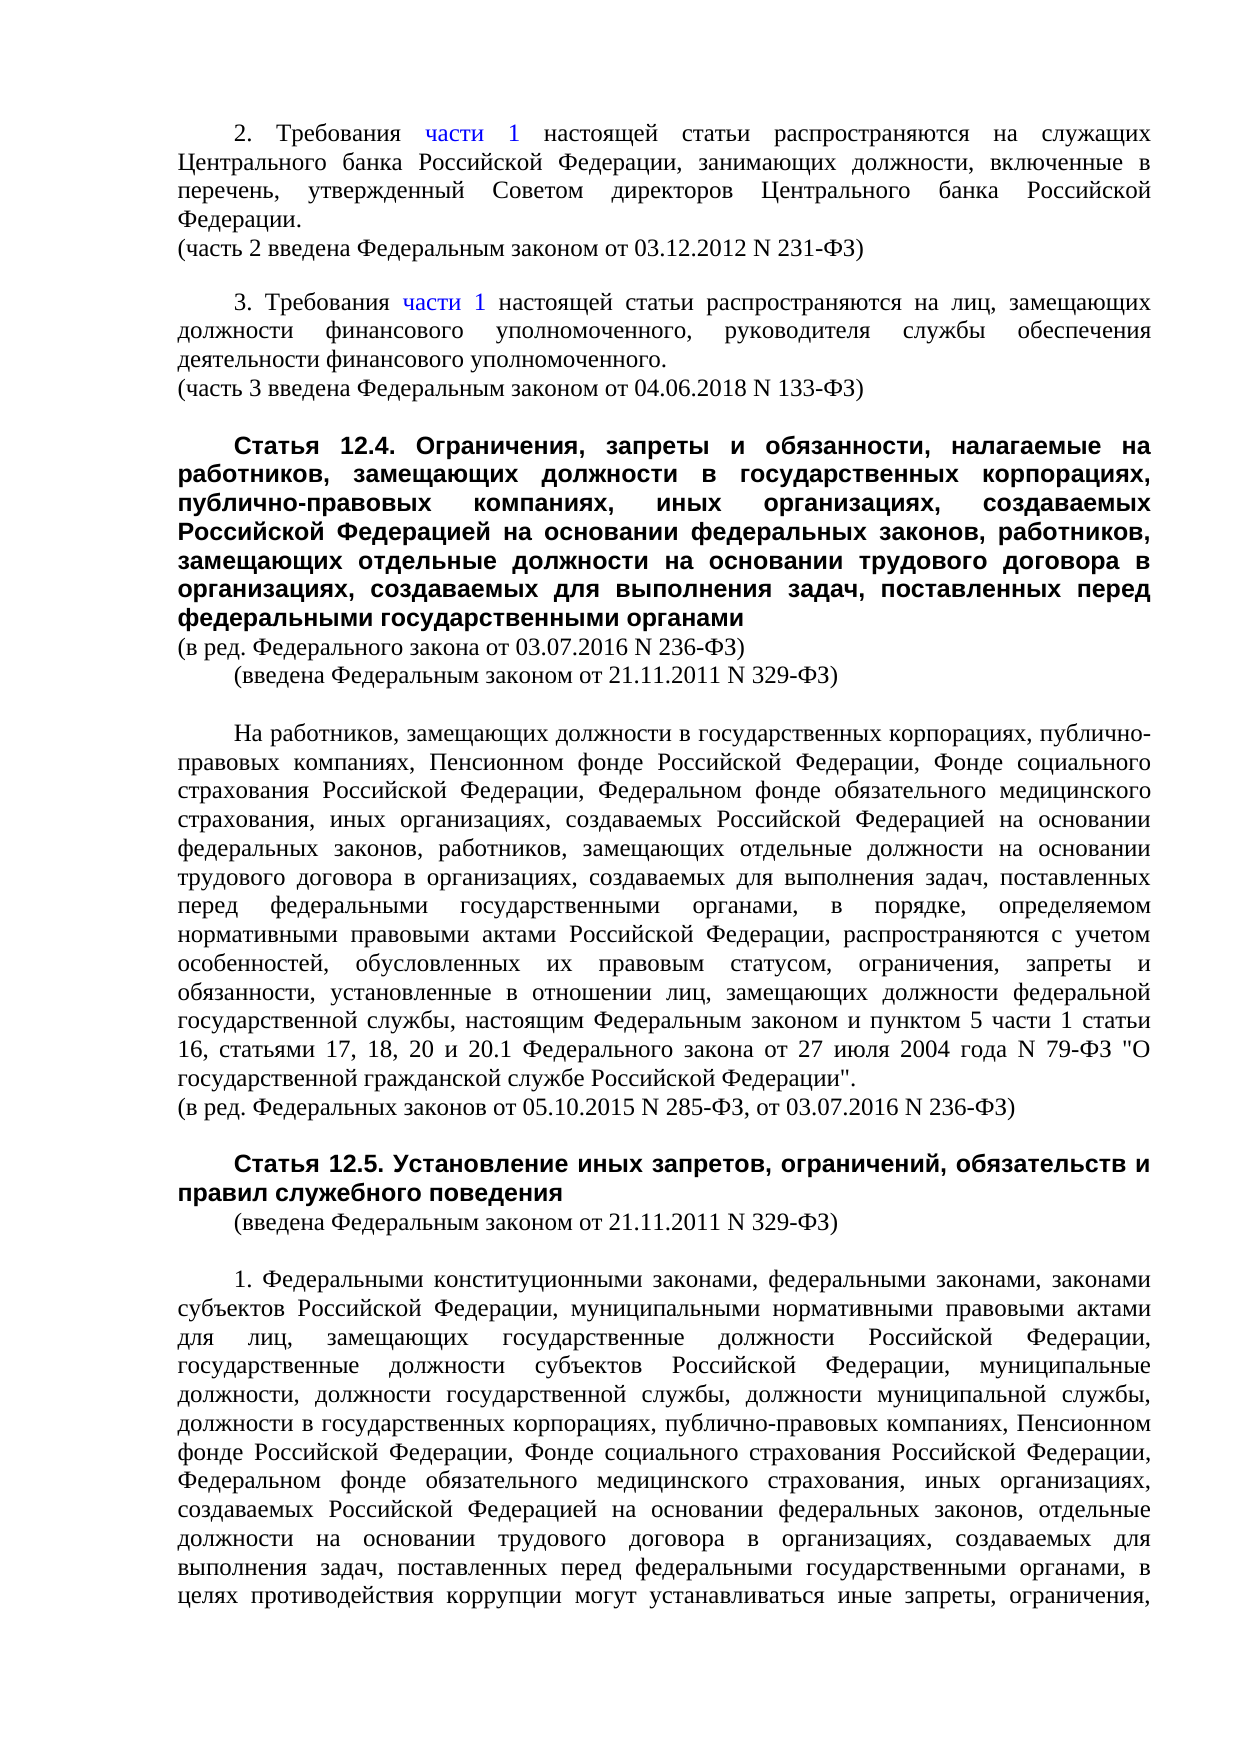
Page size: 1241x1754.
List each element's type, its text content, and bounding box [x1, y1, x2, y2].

text (введена Федеральным законом от 21.11.2011 N 329-ФЗ) [177, 1207, 1152, 1236]
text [177, 1264, 1152, 1609]
text 3. Требования части 1 настоящей статьи распространяются на лиц, замещающих должности финансового уполномоченного, руководителя службы обеспечения деятельности финансового уполномоченного. [177, 287, 1152, 373]
text 2. Требования части 1 настоящей статьи распространяются на служащих Центрального банка Российской Федерации, занимающих должности, включенные в перечень, утвержденный Советом директоров Центрального банка Российской Федерации. [177, 118, 1152, 233]
text (часть 3 введена Федеральным законом от 04.06.2018 N 133-ФЗ) [177, 373, 1152, 402]
text (в ред. Федерального закона от 03.07.2016 N 236-ФЗ) [177, 632, 1152, 661]
text (введена Федеральным законом от 21.11.2011 N 329-ФЗ) [177, 661, 1152, 689]
text (часть 2 введена Федеральным законом от 03.12.2012 N 231-ФЗ) [177, 233, 1152, 262]
title Статья 12.5. Установление иных запретов, ограничений, обязательств и правил служебного поведения [177, 1149, 1152, 1207]
title Статья 12.4. Ограничения, запреты и обязанности, налагаемые на работников, замещающих должности в государственных корпорациях, публично-правовых компаниях, иных организациях, создаваемых Российской Федерацией на основании федеральных законов, работников, замещающих отдельные должности на основании трудового договора в организациях, создаваемых для выполнения задач, поставленных перед федеральными государственными органами [177, 431, 1152, 632]
text (в ред. Федеральных законов от 05.10.2015 N 285-ФЗ, от 03.07.2016 N 236-ФЗ) [177, 1092, 1152, 1121]
text На работников, замещающих должности в государственных корпорациях, публично-правовых компаниях, Пенсионном фонде Российской Федерации, Фонде социального страхования Российской Федерации, Федеральном фонде обязательного медицинского страхования, иных организациях, создаваемых Российской Федерацией на основании федеральных законов, работников, замещающих отдельные должности на основании трудового договора в организациях, создаваемых для выполнения задач, поставленных перед федеральными государственными органами, в порядке, определяемом нормативными правовыми актами Российской Федерации, распространяются с учетом особенностей, обусловленных их правовым статусом, ограничения, запреты и обязанности, установленные в отношении лиц, замещающих должности федеральной государственной службы, настоящим Федеральным законом и пунктом 5 части 1 статьи 16, статьями 17, 18, 20 и 20.1 Федерального закона от 27 июля 2004 года N 79-ФЗ "О государственной гражданской службе Российской Федерации". [177, 718, 1152, 1092]
